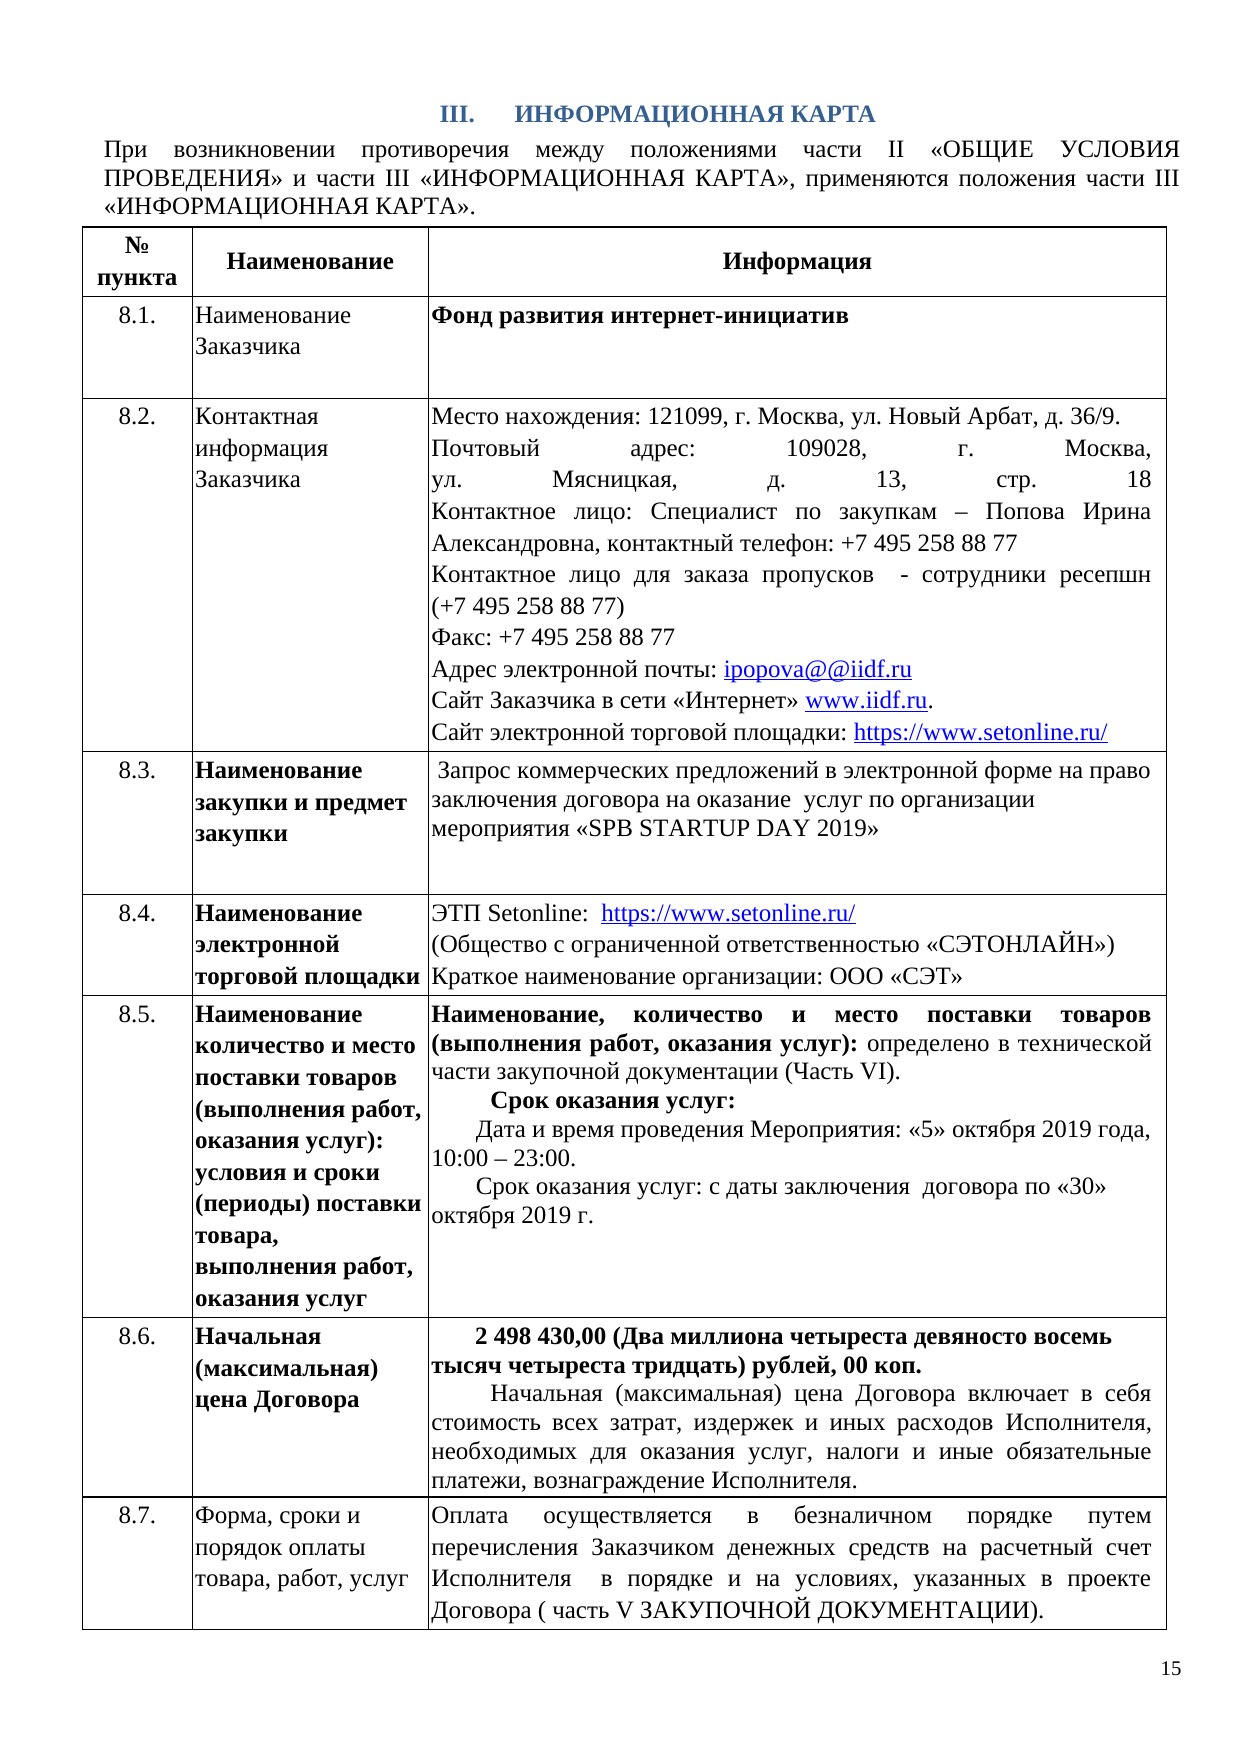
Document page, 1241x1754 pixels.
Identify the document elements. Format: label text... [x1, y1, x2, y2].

table_cell 8.5. [83, 996, 192, 1317]
table_cell 8.3. [83, 752, 192, 894]
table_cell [193, 1498, 428, 1629]
table_cell Место нахождения: 121099, г. Москва, ул. Новый Арбат, д. 36/9. Почтовый адрес: 109028, г. Москва, ул. Мясницкая, д. 13, стр. 18 Контактное лицо: Специалист по закупкам – Попова Ирина Александровна, контактный телефон: +7 495 258 88 77 Контактное лицо для заказа пропусков - сотрудники ресепшн (+7 495 258 88 77) Факс: +7 495 258 88 77 Адрес электронной почты: ipopova@@iidf.ru Сайт Заказчика в сети «Интернет» www.iidf.ru. Сайт электронной торговой площадки: https://www.setonline.ru/ [429, 399, 1166, 751]
subtitle При возникновении противоречия между положениями части II «ОБЩИЕ УСЛОВИЯ ПРОВЕДЕНИЯ» и части III «ИНФОРМАЦИОННАЯ КАРТА», применяются положения части III «ИНФОРМАЦИОННАЯ КАРТА». [103, 134, 1181, 220]
table_cell Наименование количество и место поставки товаров (выполнения работ, оказания услуг): условия и сроки (периоды) поставки товара, выполнения работ, оказания услуг [193, 996, 428, 1317]
table_header Информация [429, 228, 1166, 296]
table_cell Наименование Заказчика [193, 297, 428, 397]
table_cell 2 498 430,00 (Два миллиона четыреста девяносто восемь тысяч четыреста тридцать) рублей, 00 коп. Начальная (максимальная) цена Договора включает в себя стоимость всех затрат, издержек и иных расходов Исполнителя, необходимых для оказания услуг, налоги и иные обязательные платежи, вознаграждение Исполнителя. [429, 1318, 1166, 1496]
table_cell 8.6. [83, 1318, 192, 1496]
table_cell Начальная (максимальная) цена Договора [193, 1318, 428, 1496]
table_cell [429, 1498, 1166, 1629]
table_cell Наименование закупки и предмет закупки [193, 752, 428, 894]
table_cell 8.1. [83, 297, 192, 397]
table_cell 8.7. [83, 1498, 192, 1629]
subtitle ИНФОРМАЦИОННАЯ КАРТА [133, 99, 1181, 128]
table_header Наименование [193, 228, 428, 296]
table_cell Наименование, количество и место поставки товаров (выполнения работ, оказания услуг): определено в технической части закупочной документации (Часть VI). Срок оказания услуг: Дата и время проведения Мероприятия: «5» октября 2019 года, 10:00 – 23:00. Срок оказания услуг: с даты заключения договора по «30» октября 2019 г. [429, 996, 1166, 1317]
table_cell Фонд развития интернет-инициатив [429, 297, 1166, 397]
table_cell Запрос коммерческих предложений в электронной форме на право заключения договора на оказание услуг по организации мероприятия «SPB STARTUP DAY 2019» [429, 752, 1166, 894]
table_cell ЭТП Setonline: https://www.setonline.ru/ (Общество с ограниченной ответственностью «СЭТОНЛАЙН») Краткое наименование организации: ООО «СЭТ» [429, 895, 1166, 995]
table_header № пункта [83, 228, 192, 296]
table_cell 8.4. [83, 895, 192, 995]
table_cell Контактная информация Заказчика [193, 399, 428, 751]
table_cell Наименование электронной торговой площадки [193, 895, 428, 995]
table_cell 8.2. [83, 399, 192, 751]
